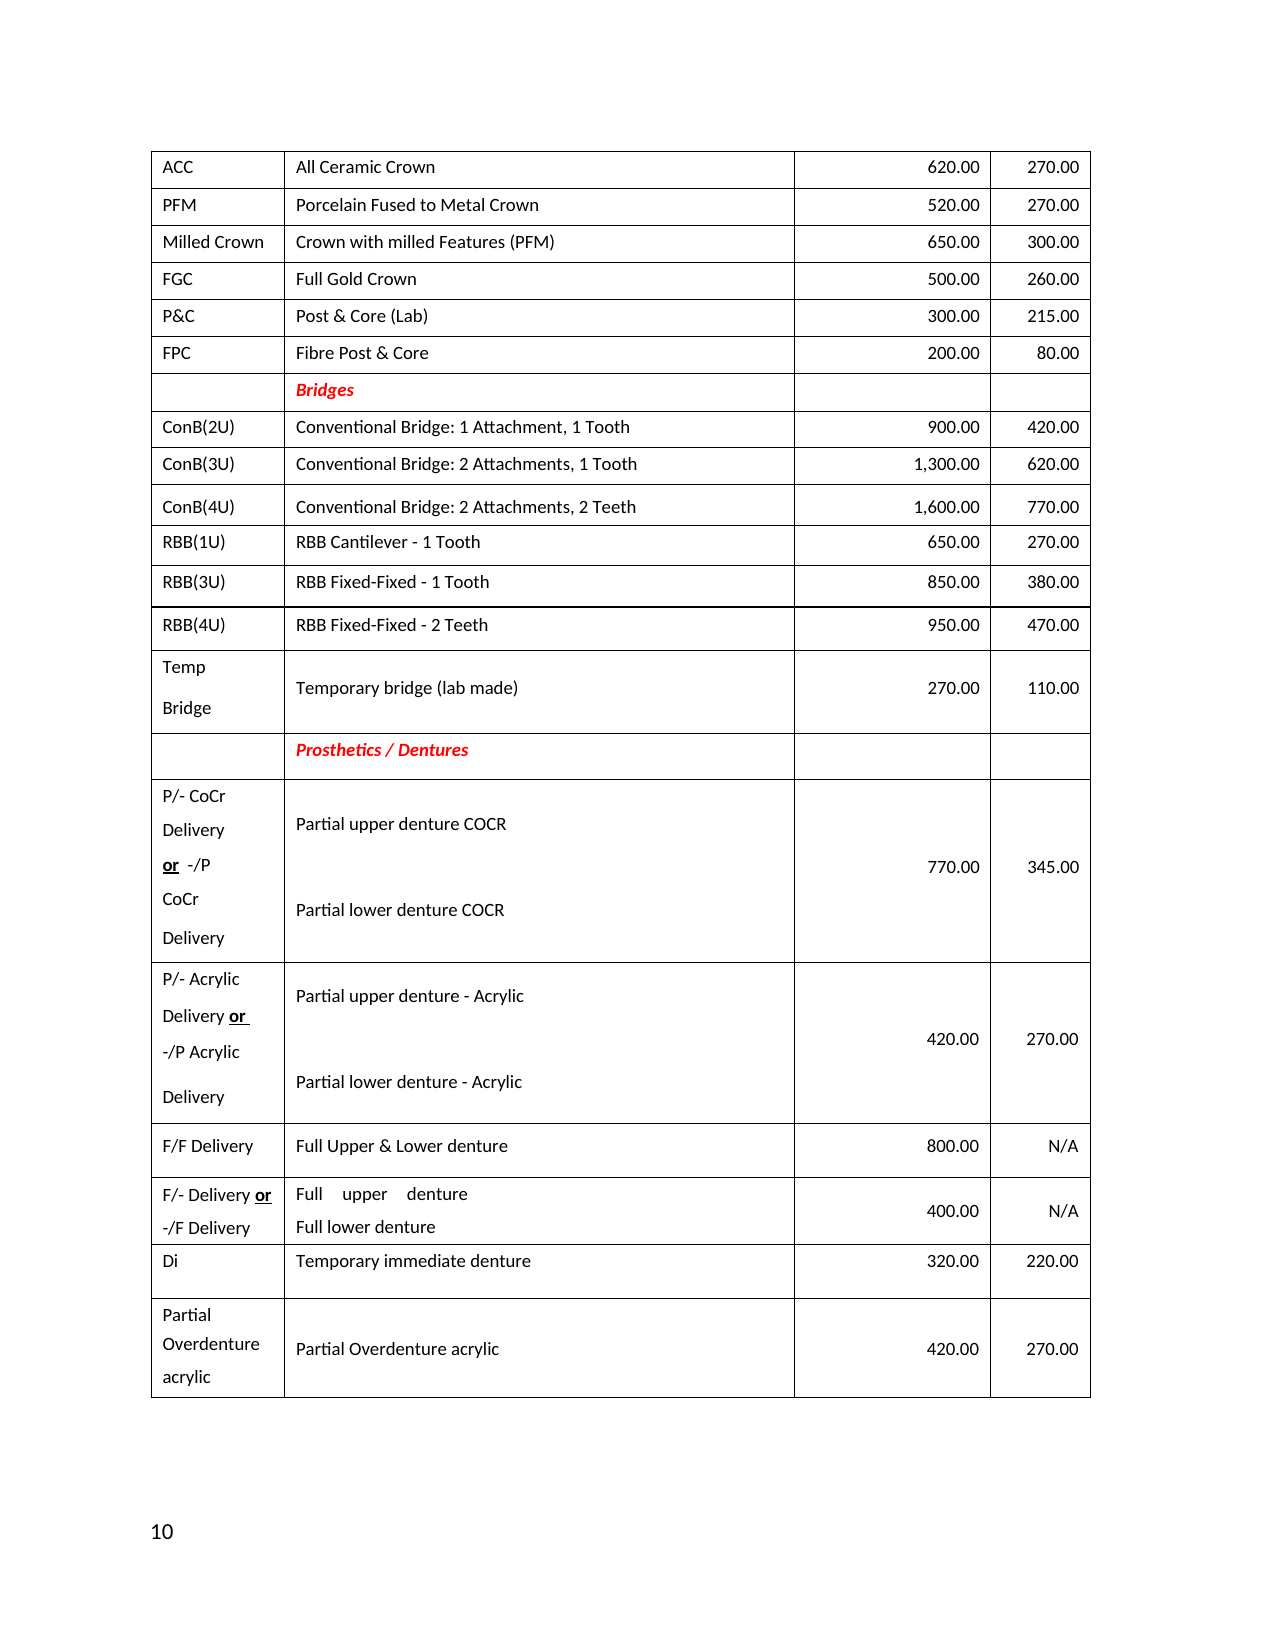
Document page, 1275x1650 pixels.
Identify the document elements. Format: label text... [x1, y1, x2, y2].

table_cell 620.00 [991, 448, 1090, 483]
table_cell F/- Delivery or -/F Delivery [152, 1178, 284, 1244]
table_cell 1,300.00 [795, 448, 990, 483]
table_cell 420.00 [795, 963, 990, 1122]
table_cell 900.00 [795, 412, 990, 447]
table_cell Temporary bridge (lab made) [285, 651, 794, 732]
table_cell Bridges [285, 374, 794, 411]
table_cell RBB Fixed-Fixed - 2 Teeth [285, 608, 794, 650]
table_cell 620.00 [795, 152, 990, 187]
table_cell Conventional Bridge: 2 Attachments, 1 Tooth [285, 448, 794, 483]
table_cell Temporary immediate denture [285, 1245, 794, 1298]
table_cell 270.00 [991, 526, 1090, 565]
table_cell Full upper denture Full lower denture [285, 1178, 794, 1244]
table_cell F/F Delivery [152, 1124, 284, 1177]
table_cell 800.00 [795, 1124, 990, 1177]
table_cell [991, 374, 1090, 411]
table_cell 270.00 [795, 651, 990, 732]
table_cell Porcelain Fused to Metal Crown [285, 189, 794, 225]
table_cell All Ceramic Crown [285, 152, 794, 187]
table_cell RBB(1U) [152, 526, 284, 565]
table_cell [152, 734, 284, 779]
table_cell RBB Fixed-Fixed - 1 Tooth [285, 566, 794, 606]
table_cell PFM [152, 189, 284, 225]
table_cell 650.00 [795, 526, 990, 565]
table_cell N/A [991, 1178, 1090, 1244]
table_cell Partial Overdenture acrylic [152, 1299, 284, 1397]
table_cell 500.00 [795, 263, 990, 299]
table_cell Full Upper & Lower denture [285, 1124, 794, 1177]
table_cell P/- CoCr Delivery or -/P CoCr Delivery [152, 780, 284, 962]
table_cell [152, 374, 284, 411]
table_cell 770.00 [991, 485, 1090, 525]
table_cell P/- Acrylic Delivery or -/P Acrylic Delivery [152, 963, 284, 1122]
table_cell 215.00 [991, 300, 1090, 336]
table_cell 420.00 [991, 412, 1090, 447]
table_cell 110.00 [991, 651, 1090, 732]
table_cell 80.00 [991, 337, 1090, 373]
table_cell RBB Cantilever - 1 Tooth [285, 526, 794, 565]
table_cell RBB(3U) [152, 566, 284, 606]
table_cell 345.00 [991, 780, 1090, 962]
table_cell ConB(4U) [152, 485, 284, 525]
table_cell Di [152, 1245, 284, 1298]
table_cell Conventional Bridge: 2 Attachments, 2 Teeth [285, 485, 794, 525]
table_cell Partial upper denture COCR Partial lower denture COCR [285, 780, 794, 962]
table_cell 650.00 [795, 226, 990, 262]
table_cell 380.00 [991, 566, 1090, 606]
table_cell 260.00 [991, 263, 1090, 299]
table_cell Conventional Bridge: 1 Attachment, 1 Tooth [285, 412, 794, 447]
table_cell [795, 374, 990, 411]
table_cell FPC [152, 337, 284, 373]
table_cell 520.00 [795, 189, 990, 225]
table_cell RBB(4U) [152, 608, 284, 650]
table_cell Partial upper denture - Acrylic Partial lower denture - Acrylic [285, 963, 794, 1122]
table_cell 220.00 [991, 1245, 1090, 1298]
table_cell ConB(3U) [152, 448, 284, 483]
table_cell 850.00 [795, 566, 990, 606]
table_cell Fibre Post & Core [285, 337, 794, 373]
table_cell FGC [152, 263, 284, 299]
table_cell Milled Crown [152, 226, 284, 262]
table_cell 1,600.00 [795, 485, 990, 525]
table_cell [991, 734, 1090, 779]
table_cell ConB(2U) [152, 412, 284, 447]
table_cell 270.00 [991, 152, 1090, 187]
table_cell 300.00 [795, 300, 990, 336]
table_cell Crown with milled Features (PFM) [285, 226, 794, 262]
table_cell 270.00 [991, 963, 1090, 1122]
table_cell N/A [991, 1124, 1090, 1177]
table_cell 770.00 [795, 780, 990, 962]
table_cell Prosthetics / Dentures [285, 734, 794, 779]
table_cell Full Gold Crown [285, 263, 794, 299]
table_cell 270.00 [991, 1299, 1090, 1397]
table_cell 400.00 [795, 1178, 990, 1244]
table_cell Post & Core (Lab) [285, 300, 794, 336]
table_cell ACC [152, 152, 284, 187]
table_cell 300.00 [991, 226, 1090, 262]
table_cell 200.00 [795, 337, 990, 373]
table_cell 470.00 [991, 608, 1090, 650]
table_cell 320.00 [795, 1245, 990, 1298]
table_cell 950.00 [795, 608, 990, 650]
table_cell 270.00 [991, 189, 1090, 225]
table_cell [795, 734, 990, 779]
table_cell Temp Bridge [152, 651, 284, 732]
table_cell P&C [152, 300, 284, 336]
table_cell 420.00 [795, 1299, 990, 1397]
table_cell Partial Overdenture acrylic [285, 1299, 794, 1397]
